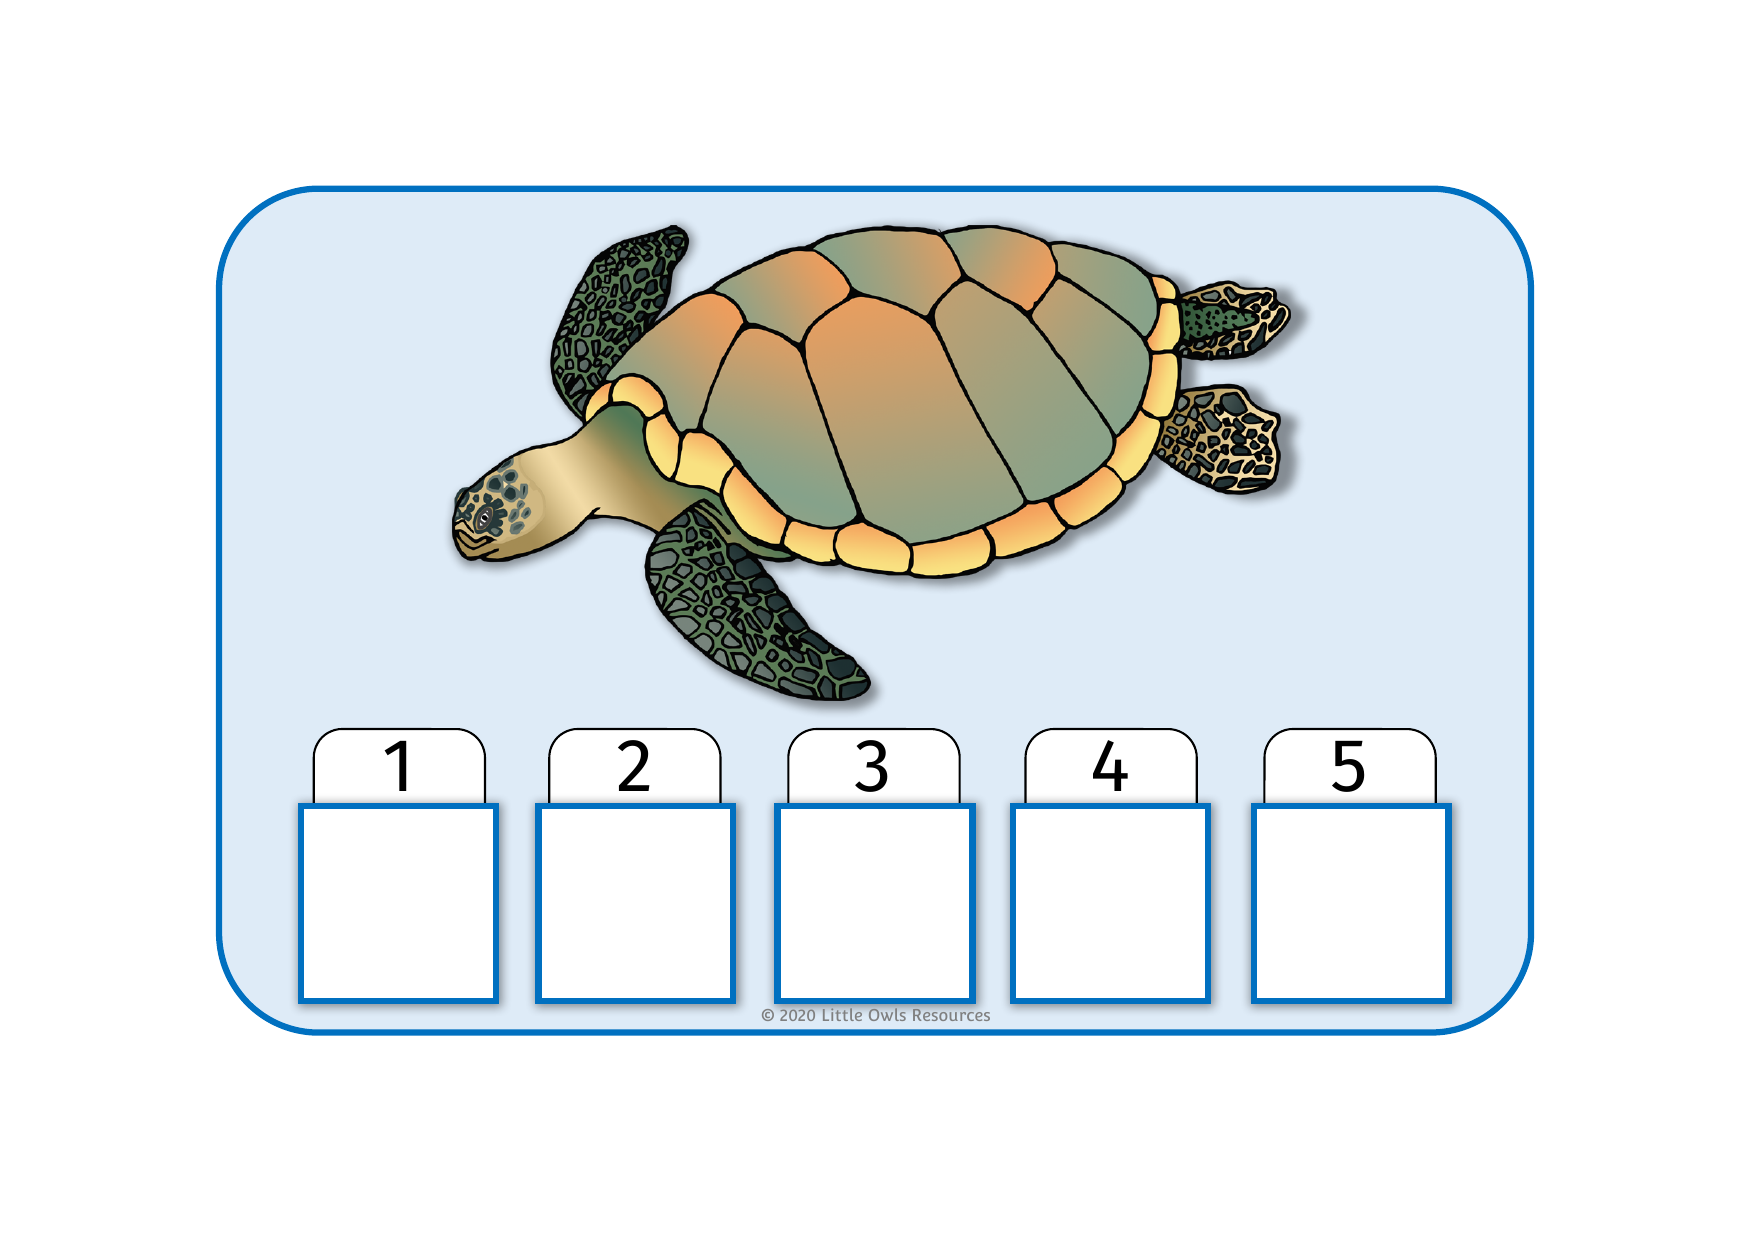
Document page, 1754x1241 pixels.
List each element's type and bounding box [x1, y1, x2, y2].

picture [452, 225, 1291, 701]
